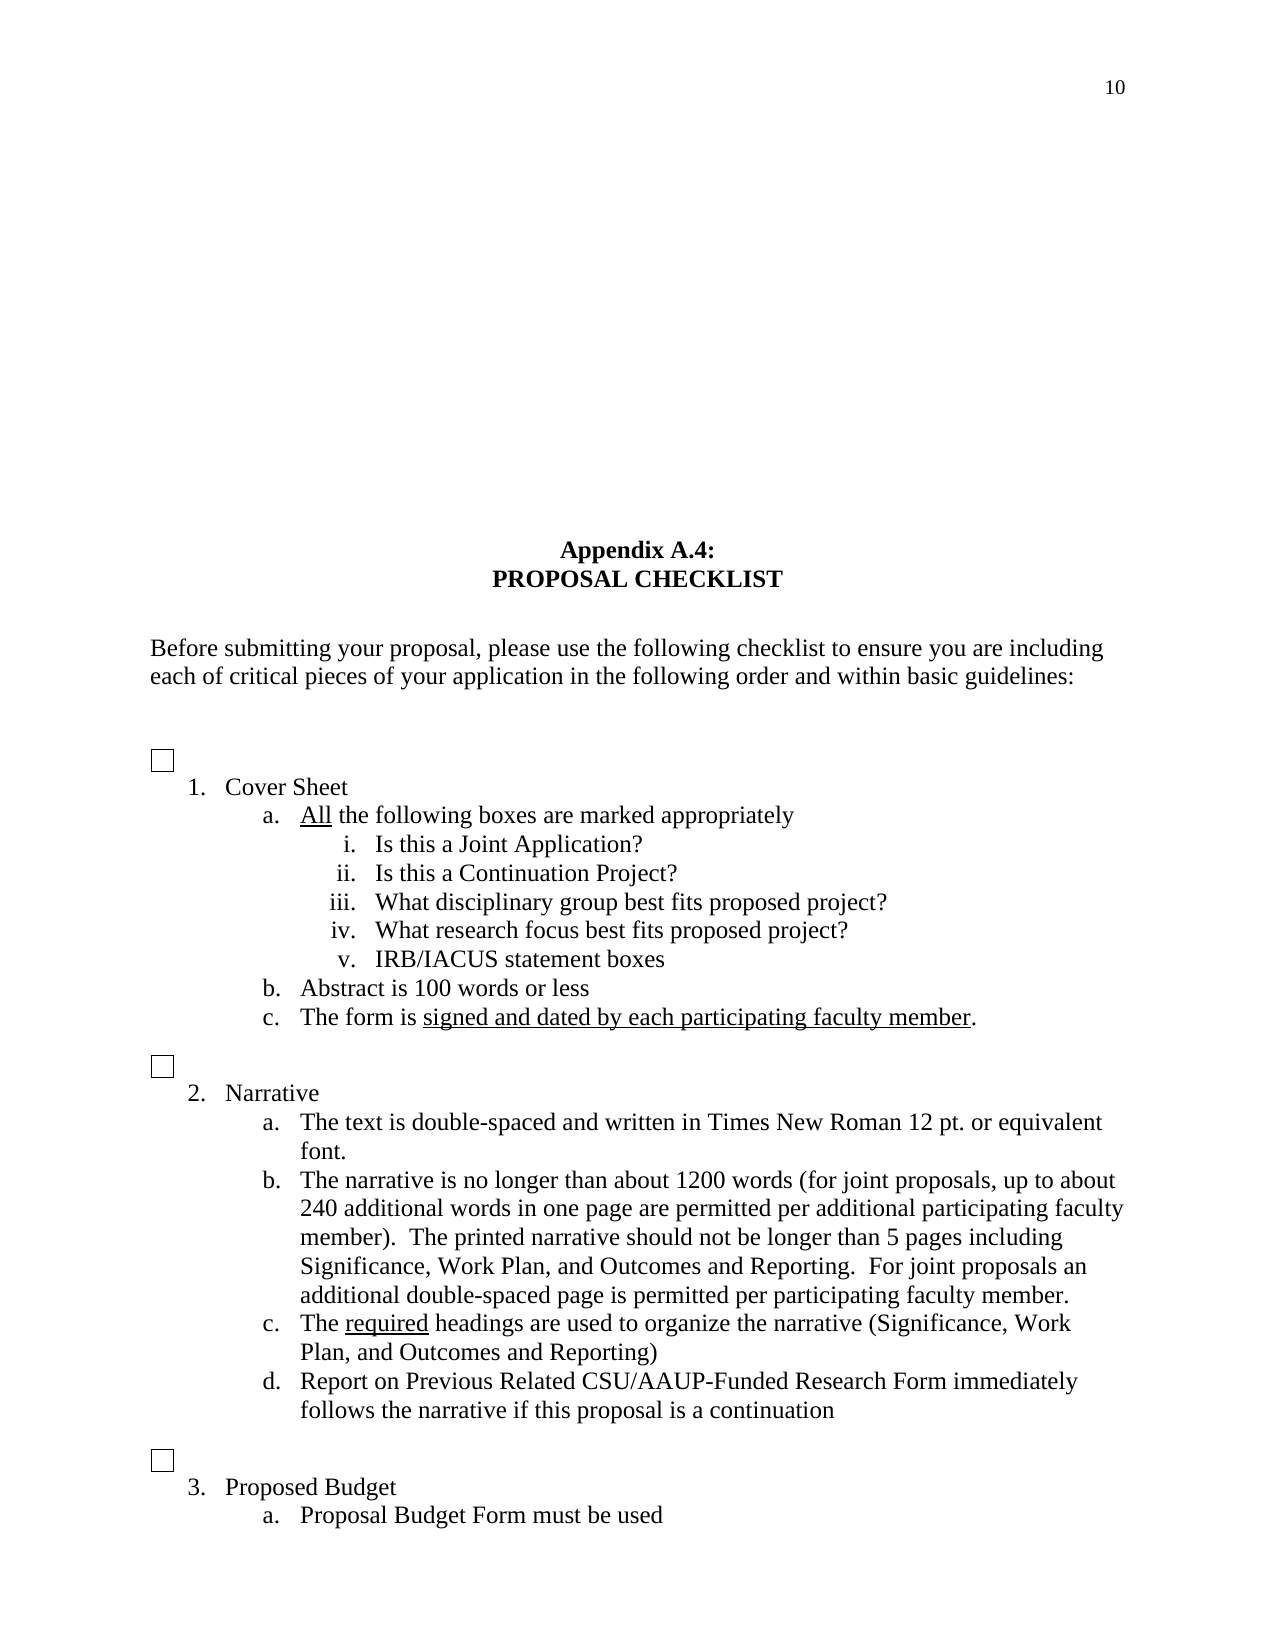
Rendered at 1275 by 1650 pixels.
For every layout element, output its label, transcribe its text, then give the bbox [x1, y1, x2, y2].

list What research focus best fits proposed project? [356, 915, 1125, 944]
text Before submitting your proposal, please use the following checklist to ensure you are including each of critical pieces of your application in the following order and within basic guidelines: [150, 633, 1125, 690]
title PROPOSAL CHECKLIST [150, 564, 1125, 633]
list Proposal Budget Form must be used [262, 1500, 1125, 1529]
title Appendix A.4: [150, 535, 1125, 564]
list Abstract is 100 words or less [262, 973, 1125, 1002]
list What disciplinary group best fits proposed project? [356, 887, 1125, 915]
list Proposed Budget [187, 1472, 1125, 1500]
list Cover Sheet [187, 772, 1125, 800]
list The text is double-spaced and written in Times New Roman 12 pt. or equivalent font. [262, 1107, 1125, 1165]
list The required headings are used to organize the narrative (Significance, Work Plan, and Outcomes and Reporting) [262, 1308, 1125, 1366]
list The narrative is no longer than about 1200 words (for joint proposals, up to about 240 additional words in one page are permitted per additional participating faculty member). The printed narrative should not be longer than 5 pages including Significance, Work Plan, and Outcomes and Reporting. For joint proposals an additional double-spaced page is permitted per participating faculty member. [262, 1165, 1125, 1308]
list All the following boxes are marked appropriately [262, 800, 1125, 829]
list Narrative [187, 1078, 1125, 1107]
list The form is signed and dated by each participating faculty member. [262, 1002, 1125, 1054]
list IRB/IACUS statement boxes [356, 944, 1125, 973]
list Is this a Continuation Project? [356, 858, 1125, 887]
list Is this a Joint Application? [356, 829, 1125, 858]
list Report on Previous Related CSU/AAUP-Funded Research Form immediately follows the narrative if this proposal is a continuation [262, 1366, 1125, 1448]
